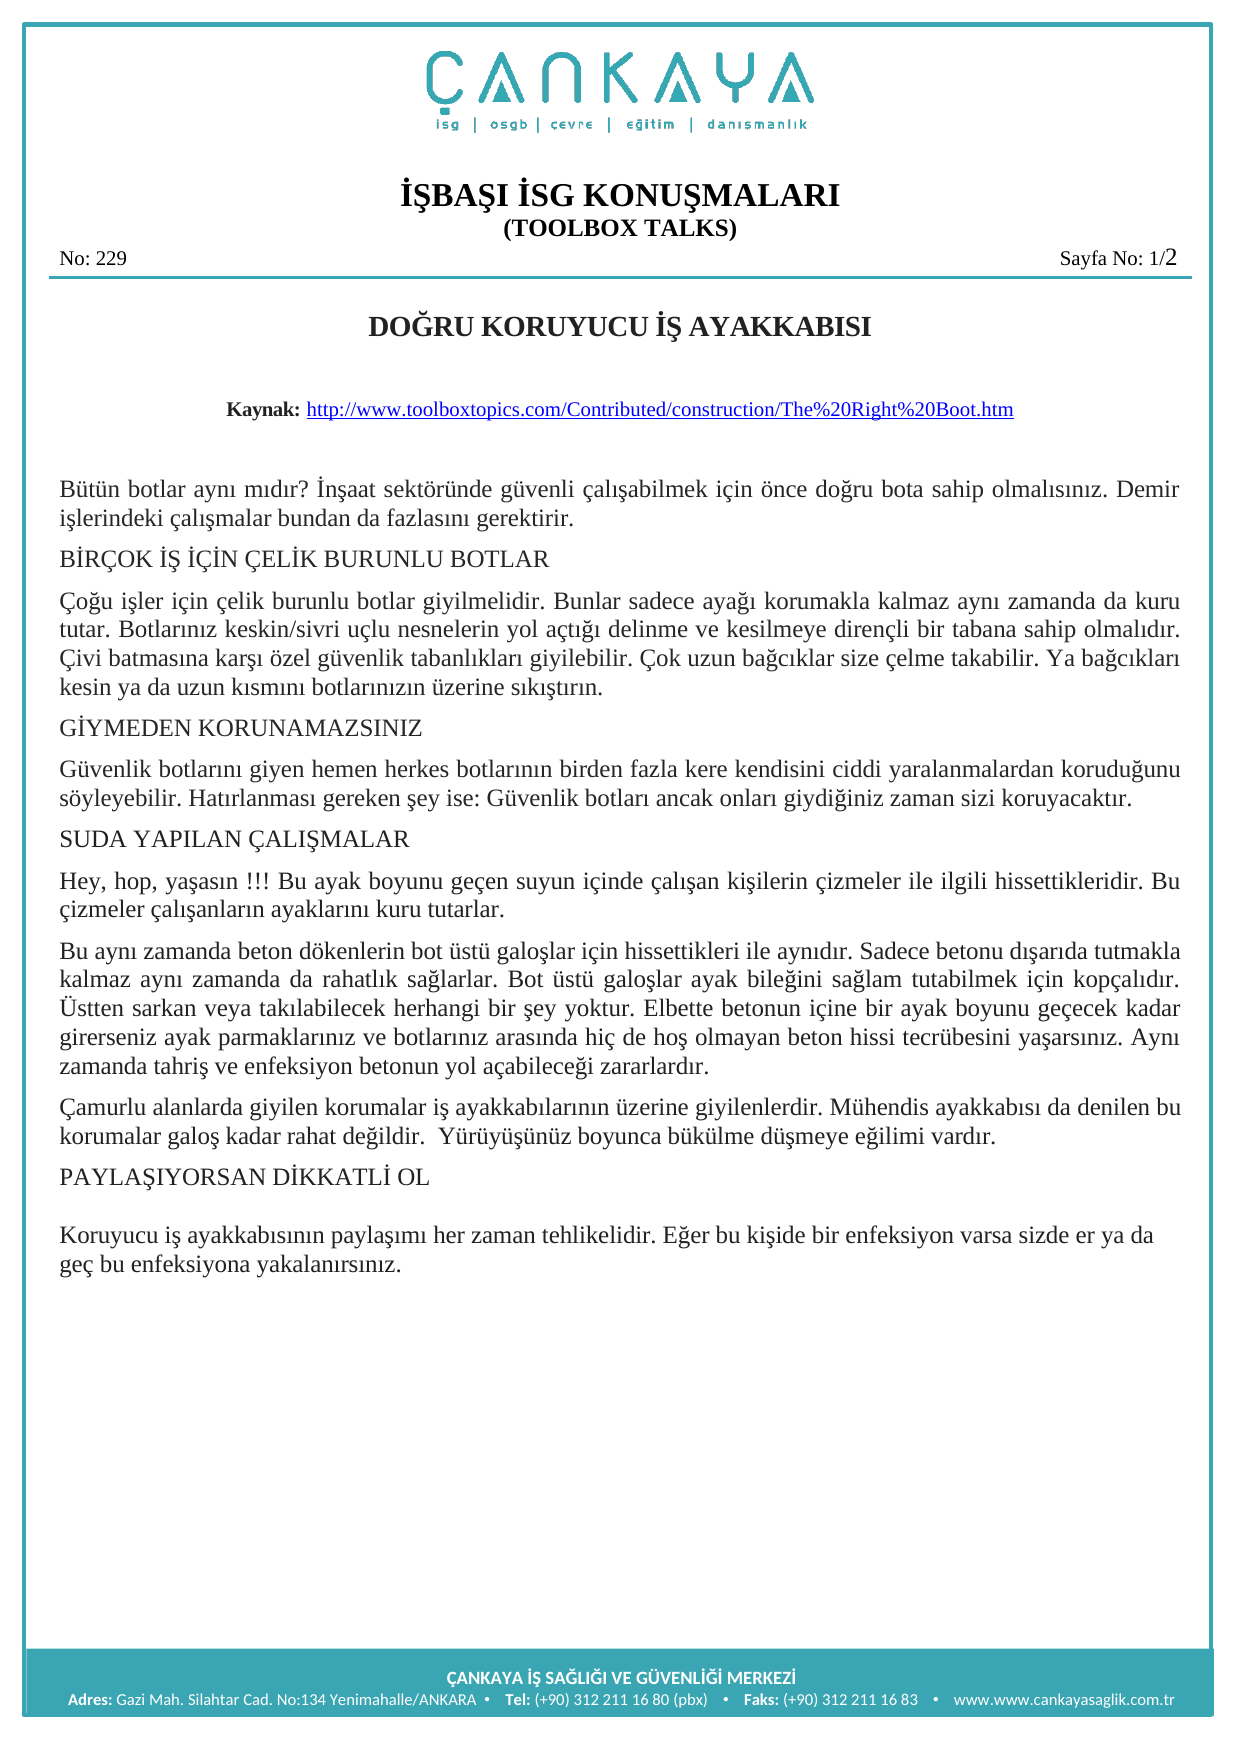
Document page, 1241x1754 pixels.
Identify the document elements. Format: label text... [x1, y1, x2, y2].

text No: 229 Sayfa No: 1/2 [59, 242, 1181, 271]
text Çamurlu alanlarda giyilen korumalar iş ayakkabılarının üzerine giyilenlerdir. Mühendis ayakkabısı da denilen bu korumalar galoş kadar rahat değildir. Yürüyüşünüz boyunca bükülme düşmeye eğilimi vardır. [59, 1092, 1181, 1149]
text BİRÇOK İŞ İÇİN ÇELİK BURUNLU BOTLAR [59, 544, 1181, 573]
text DOĞRU KORUYUCU İŞ AYAKKABISI [59, 309, 1181, 343]
text Koruyucu iş ayakkabısının paylaşımı her zaman tehlikelidir. Eğer bu kişide bir enfeksiyon varsa sizde er ya da geç bu enfeksiyona yakalanırsınız. [59, 1220, 1181, 1277]
text (TOOLBOX TALKS) [59, 213, 1181, 242]
text İŞBAŞI İSG KONUŞMALARI [59, 175, 1181, 213]
text Kaynak: http://www.toolboxtopics.com/Contributed/construction/The%20Right%20Boot.htm [59, 397, 1181, 421]
text Güvenlik botlarını giyen hemen herkes botlarının birden fazla kere kendisini ciddi yaralanmalardan koruduğunu söyleyebilir. Hatırlanması gereken şey ise: Güvenlik botları ancak onları giydiğiniz zaman sizi koruyacaktır. [59, 754, 1181, 812]
picture [426, 51, 814, 133]
text Çoğu işler için çelik burunlu botlar giyilmelidir. Bunlar sadece ayağı korumakla kalmaz aynı zamanda da kuru tutar. Botlarınız keskin/sivri uçlu nesnelerin yol açtığı delinme ve kesilmeye dirençli bir tabana sahip olmalıdır. Çivi batmasına karşı özel güvenlik tabanlıkları giyilebilir. Çok uzun bağcıklar size çelme takabilir. Ya bağcıkları kesin ya da uzun kısmını botlarınızın üzerine sıkıştırın. [59, 586, 1181, 701]
text GİYMEDEN KORUNAMAZSINIZ [59, 713, 1181, 742]
text Hey, hop, yaşasın !!! Bu ayak boyunu geçen suyun içinde çalışan kişilerin çizmeler ile ilgili hissettikleridir. Bu çizmeler çalışanların ayaklarını kuru tutarlar. [59, 866, 1181, 923]
text PAYLAŞIYORSAN DİKKATLİ OL [59, 1162, 1181, 1191]
text Bu aynı zamanda beton dökenlerin bot üstü galoşlar için hissettikleri ile aynıdır. Sadece betonu dışarıda tutmakla kalmaz aynı zamanda da rahatlık sağlarlar. Bot üstü galoşlar ayak bileğini sağlam tutabilmek için kopçalıdır. Üstten sarkan veya takılabilecek herhangi bir şey yoktur. Elbette betonun içine bir ayak boyunu geçecek kadar girerseniz ayak parmaklarınız ve botlarınız arasında hiç de hoş olmayan beton hissi tecrübesini yaşarsınız. Aynı zamanda tahriş ve enfeksiyon betonun yol açabileceği zararlardır. [59, 936, 1181, 1079]
text Bütün botlar aynı mıdır? İnşaat sektöründe güvenli çalışabilmek için önce doğru bota sahip olmalısınız. Demir işlerindeki çalışmalar bundan da fazlasını gerektirir. [59, 474, 1181, 532]
text SUDA YAPILAN ÇALIŞMALAR [59, 824, 1181, 853]
